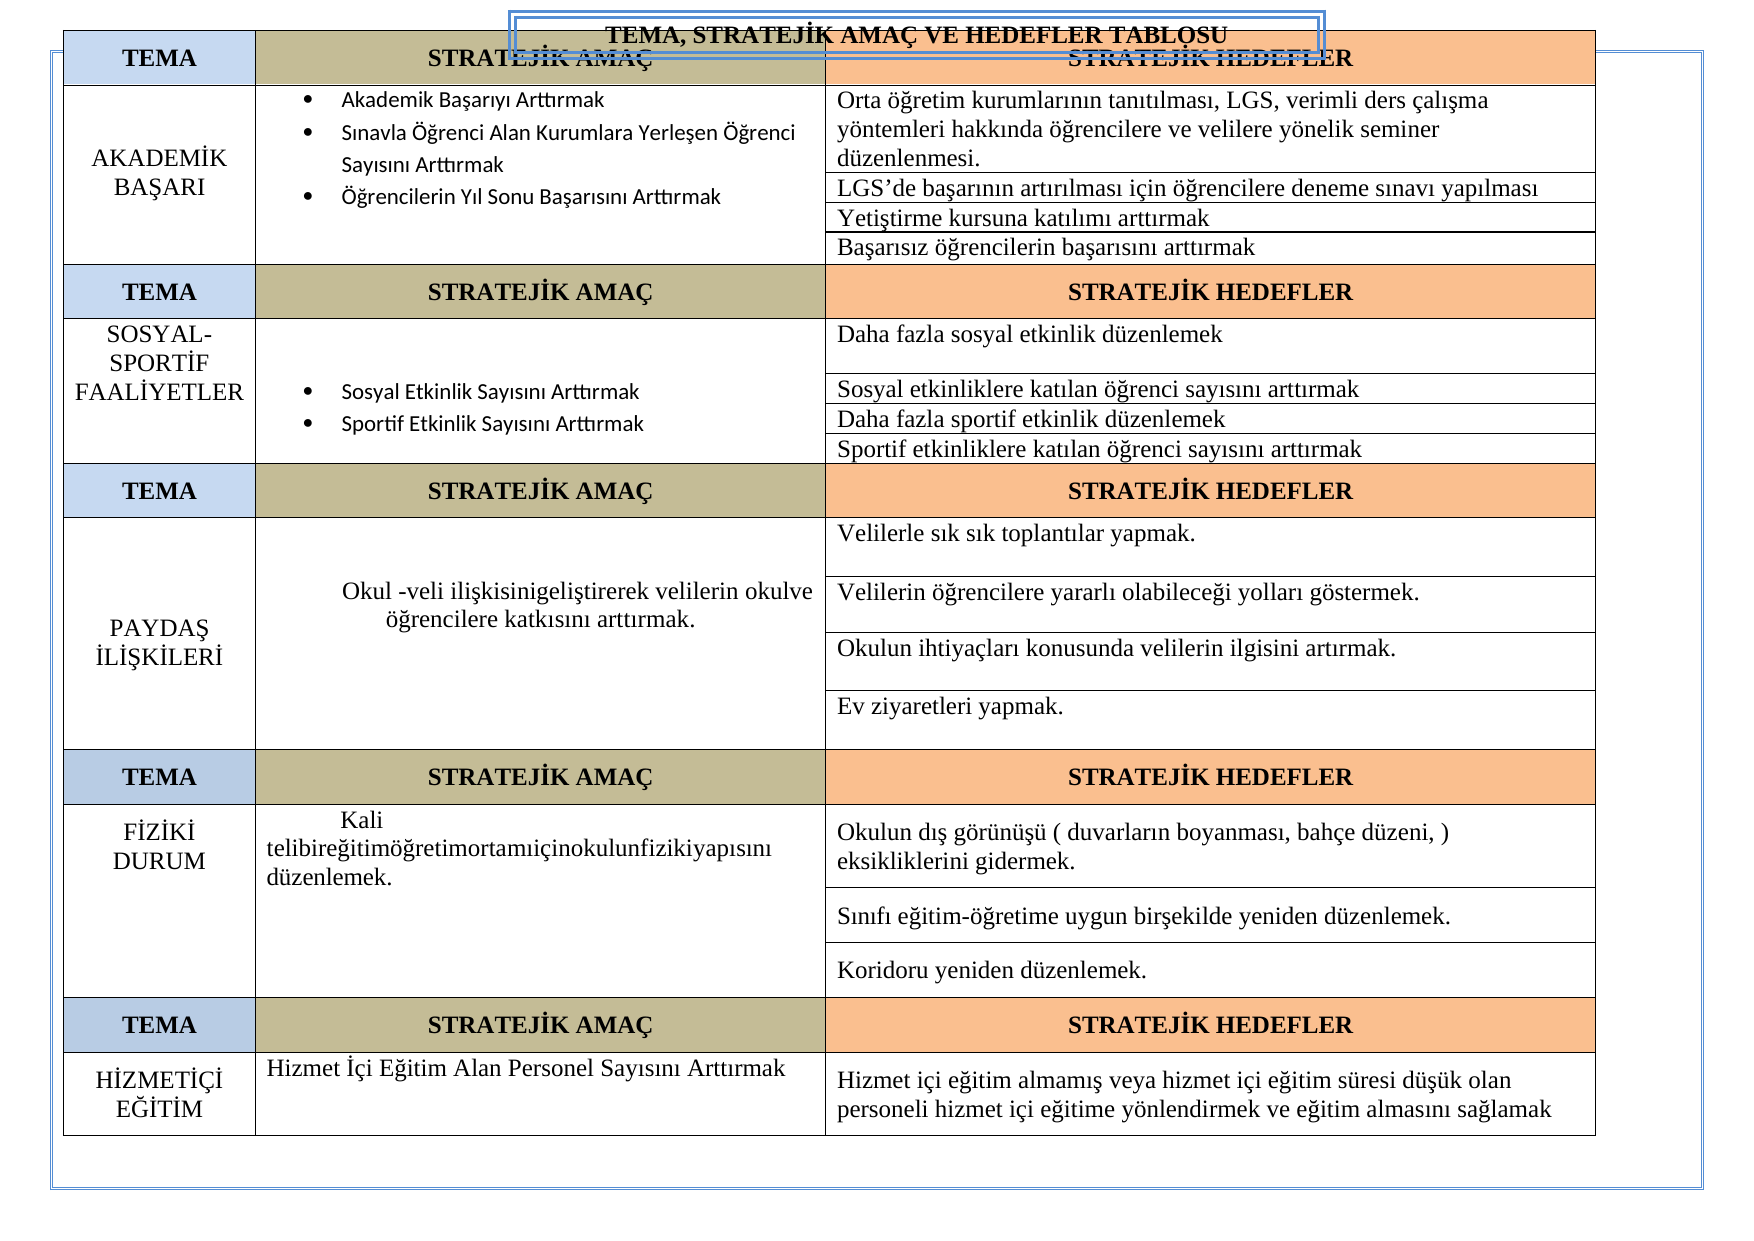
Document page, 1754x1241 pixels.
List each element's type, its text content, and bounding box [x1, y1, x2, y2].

table_cell Yetiştirme kursuna katılımı arttırmak [826, 203, 1595, 231]
table_cell Orta öğretim kurumlarının tanıtılması, LGS, verimli ders çalışma yöntemleri hakkında öğrencilere ve velilere yönelik seminer düzenlenmesi. [826, 86, 1595, 172]
table_header STRATEJİK AMAÇ [256, 31, 825, 84]
table_header TEMA [64, 31, 255, 84]
table_cell FİZİKİ DURUM [64, 805, 255, 997]
table_cell AKADEMİK BAŞARI [64, 86, 255, 263]
table_cell Daha fazla sportif etkinlik düzenlemek [826, 404, 1595, 433]
table_cell Koridoru yeniden düzenlemek. [826, 943, 1595, 997]
table_cell TEMA [64, 265, 255, 318]
table_cell TEMA [64, 464, 255, 517]
table_cell PAYDAŞ İLİŞKİLERİ [64, 518, 255, 749]
table_cell Velilerin öğrencilere yararlı olabileceği yolları göstermek. [826, 577, 1595, 632]
table_cell Velilerle sık sık toplantılar yapmak. [826, 518, 1595, 576]
table_header STRATEJİK HEDEFLER [826, 31, 1595, 84]
table_cell TEMA [64, 998, 255, 1052]
table_cell STRATEJİK AMAÇ [256, 750, 825, 804]
table_cell HİZMETİÇİ EĞİTİM [64, 1053, 255, 1135]
table_cell STRATEJİK AMAÇ [256, 998, 825, 1052]
table_cell Ev ziyaretleri yapmak. [826, 691, 1595, 749]
table_cell SOSYAL-SPORTİF FAALİYETLER [64, 319, 255, 462]
table_cell STRATEJİK HEDEFLER [826, 464, 1595, 517]
table_cell Okulun ihtiyaçları konusunda velilerin ilgisini artırmak. [826, 633, 1595, 690]
table_cell TEMA [64, 750, 255, 804]
table_cell Sosyal etkinliklere katılan öğrenci sayısını arttırmak [826, 374, 1595, 403]
table_cell Okulun dış görünüşü ( duvarların boyanması, bahçe düzeni, ) eksikliklerini gidermek. [826, 805, 1595, 887]
table_cell STRATEJİK HEDEFLER [826, 750, 1595, 804]
table_cell STRATEJİK AMAÇ [256, 265, 825, 318]
table_cell Daha fazla sosyal etkinlik düzenlemek [826, 319, 1595, 373]
table_cell LGS’de başarının artırılması için öğrencilere deneme sınavı yapılması [826, 173, 1595, 202]
table_cell Akademik Başarıyı Arttırmak Sınavla Öğrenci Alan Kurumlara Yerleşen Öğrenci Sayısını Arttırmak Öğrencilerin Yıl Sonu Başarısını Arttırmak [256, 86, 825, 263]
table_cell Hizmet İçi Eğitim Alan Personel Sayısını Arttırmak [256, 1053, 825, 1135]
table_cell Sınıfı eğitim-öğretime uygun birşekilde yeniden düzenlemek. [826, 888, 1595, 942]
table_cell Sportif etkinliklere katılan öğrenci sayısını arttırmak [826, 434, 1595, 462]
table_cell STRATEJİK AMAÇ [256, 464, 825, 517]
table_cell STRATEJİK HEDEFLER [826, 265, 1595, 318]
table_cell Okul -veli ilişkisinigeliştirerek velilerin okulve öğrencilere katkısını arttırmak. [256, 518, 825, 749]
table_cell STRATEJİK HEDEFLER [826, 998, 1595, 1052]
table_cell Başarısız öğrencilerin başarısını arttırmak [826, 233, 1595, 263]
table_cell Hizmet içi eğitim almamış veya hizmet içi eğitim süresi düşük olan personeli hizmet içi eğitime yönlendirmek ve eğitim almasını sağlamak [826, 1053, 1595, 1135]
table_cell Kalitelibireğitimöğretimortamıiçinokulunfizikiyapısını düzenlemek. [256, 805, 825, 997]
table_cell Sosyal Etkinlik Sayısını Arttırmak Sportif Etkinlik Sayısını Arttırmak [256, 319, 825, 462]
table_header TEMA, STRATEJİK AMAÇ VE HEDEFLER TABLOSU [513, 13, 1321, 51]
